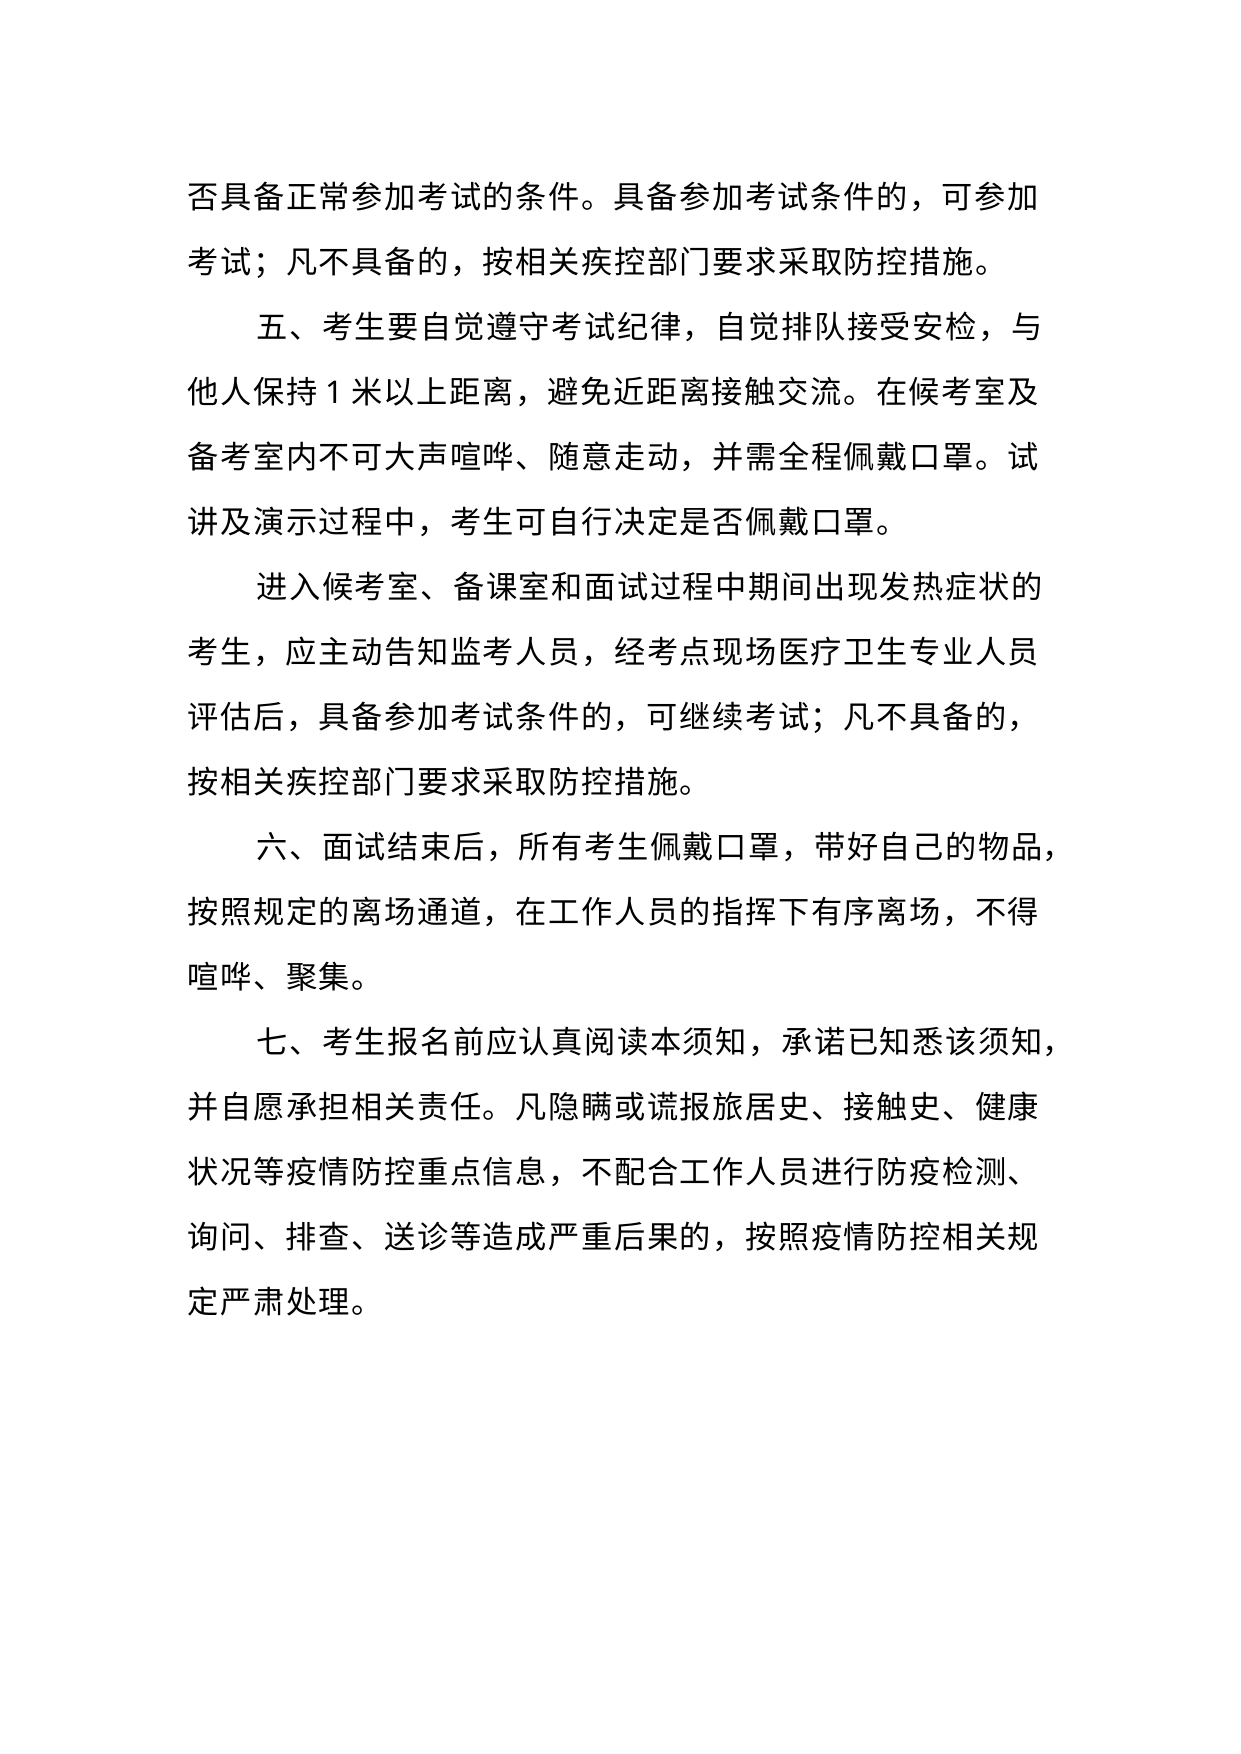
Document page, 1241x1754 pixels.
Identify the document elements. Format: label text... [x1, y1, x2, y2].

text 进入候考室、备课室和面试过程中期间出现发热症状的考生，应主动告知监考人员，经考点现场医疗卫生专业人员评估后，具备参加考试条件的，可继续考试；凡不具备的，按相关疾控部门要求采取防控措施。 [187, 552, 1053, 812]
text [187, 162, 1053, 292]
text 七、考生报名前应认真阅读本须知，承诺已知悉该须知，并自愿承担相关责任。凡隐瞒或谎报旅居史、接触史、健康状况等疫情防控重点信息，不配合工作人员进行防疫检测、询问、排查、送诊等造成严重后果的，按照疫情防控相关规定严肃处理。 [187, 1007, 1053, 1332]
text 六、面试结束后，所有考生佩戴口罩，带好自己的物品，按照规定的离场通道，在工作人员的指挥下有序离场，不得喧哗、聚集。 [187, 812, 1053, 1007]
text 五、考生要自觉遵守考试纪律，自觉排队接受安检，与他人保持1米以上距离，避免近距离接触交流。在候考室及备考室内不可大声喧哗、随意走动，并需全程佩戴口罩。试讲及演示过程中，考生可自行决定是否佩戴口罩。 [187, 292, 1053, 552]
